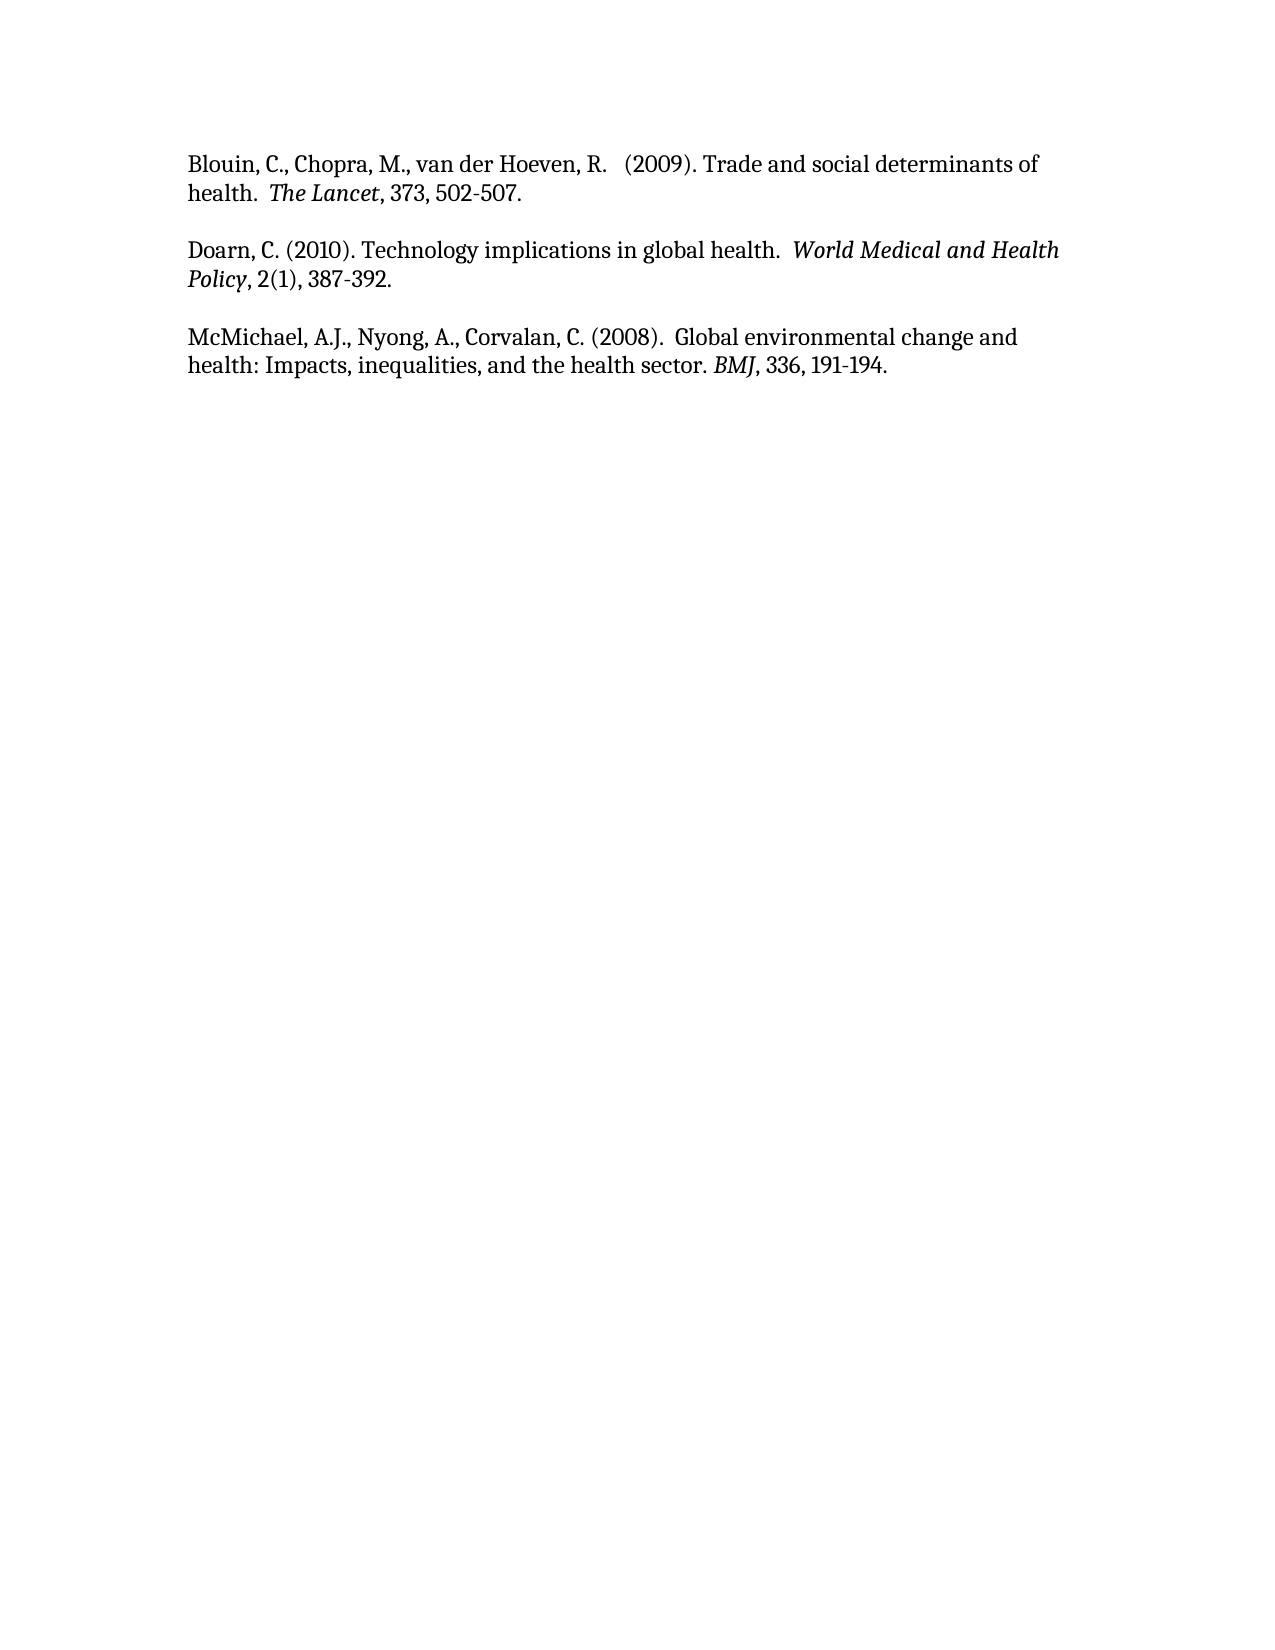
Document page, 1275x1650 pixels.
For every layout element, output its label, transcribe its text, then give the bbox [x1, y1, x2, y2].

text Doarn, C. (2010). Technology implications in global health. World Medical and Health Policy, 2(1), 387-392. [187, 236, 1087, 294]
text Blouin, C., Chopra, M., van der Hoeven, R. (2009). Trade and social determinants of health. The Lancet, 373, 502-507. [187, 150, 1087, 207]
text McMichael, A.J., Nyong, A., Corvalan, C. (2008). Global environmental change and health: Impacts, inequalities, and the health sector. BMJ, 336, 191-194. [187, 322, 1087, 380]
